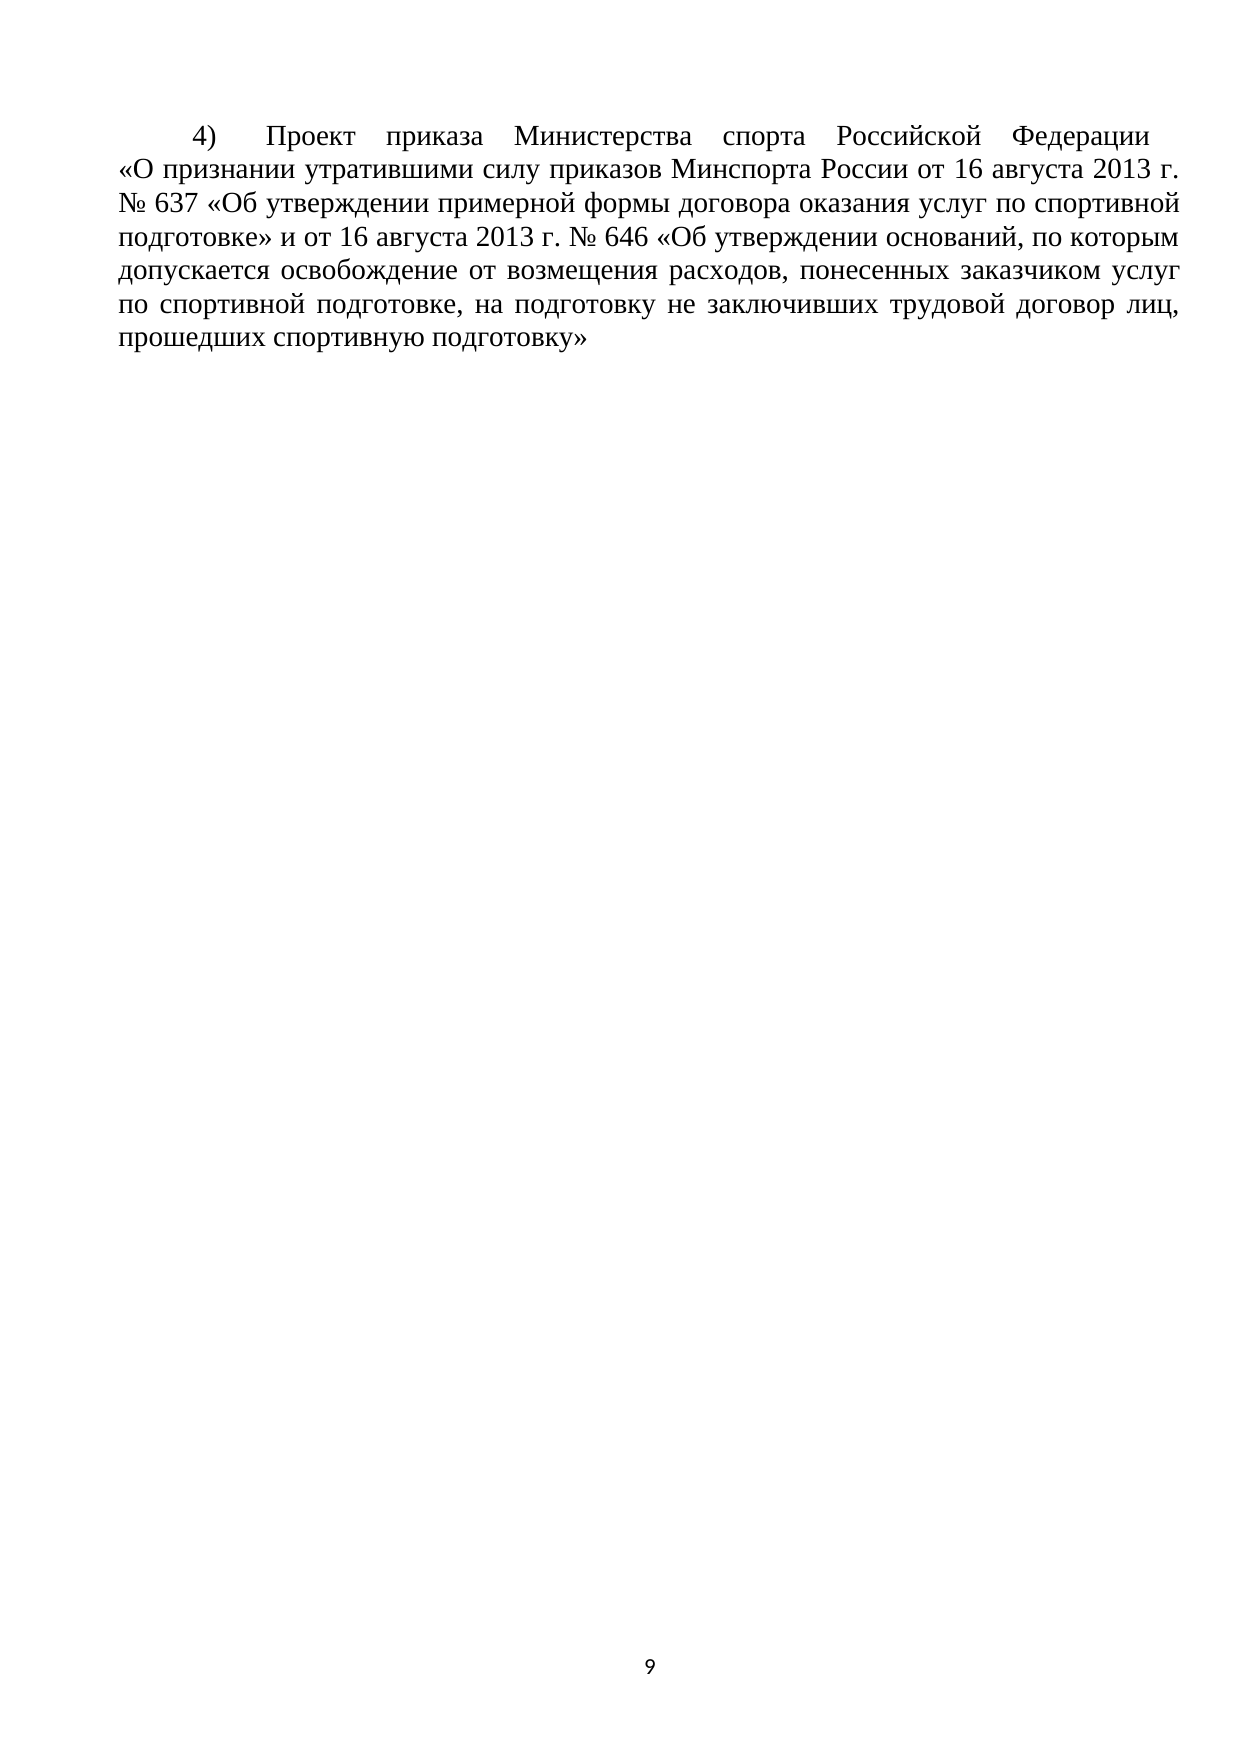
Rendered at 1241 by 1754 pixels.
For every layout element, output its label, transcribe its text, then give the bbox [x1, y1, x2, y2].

list Проект приказа Министерства спорта Российской Федерации «О признании утратившими силу приказов Минспорта России от 16 августа 2013 г. № 637 «Об утверждении примерной формы договора оказания услуг по спортивной подготовке» и от 16 августа 2013 г. № 646 «Об утверждении оснований, по которым допускается освобождение от возмещения расходов, понесенных заказчиком услуг по спортивной подготовке, на подготовку не заключивших трудовой договор лиц, прошедших спортивную подготовку» [118, 118, 1181, 353]
